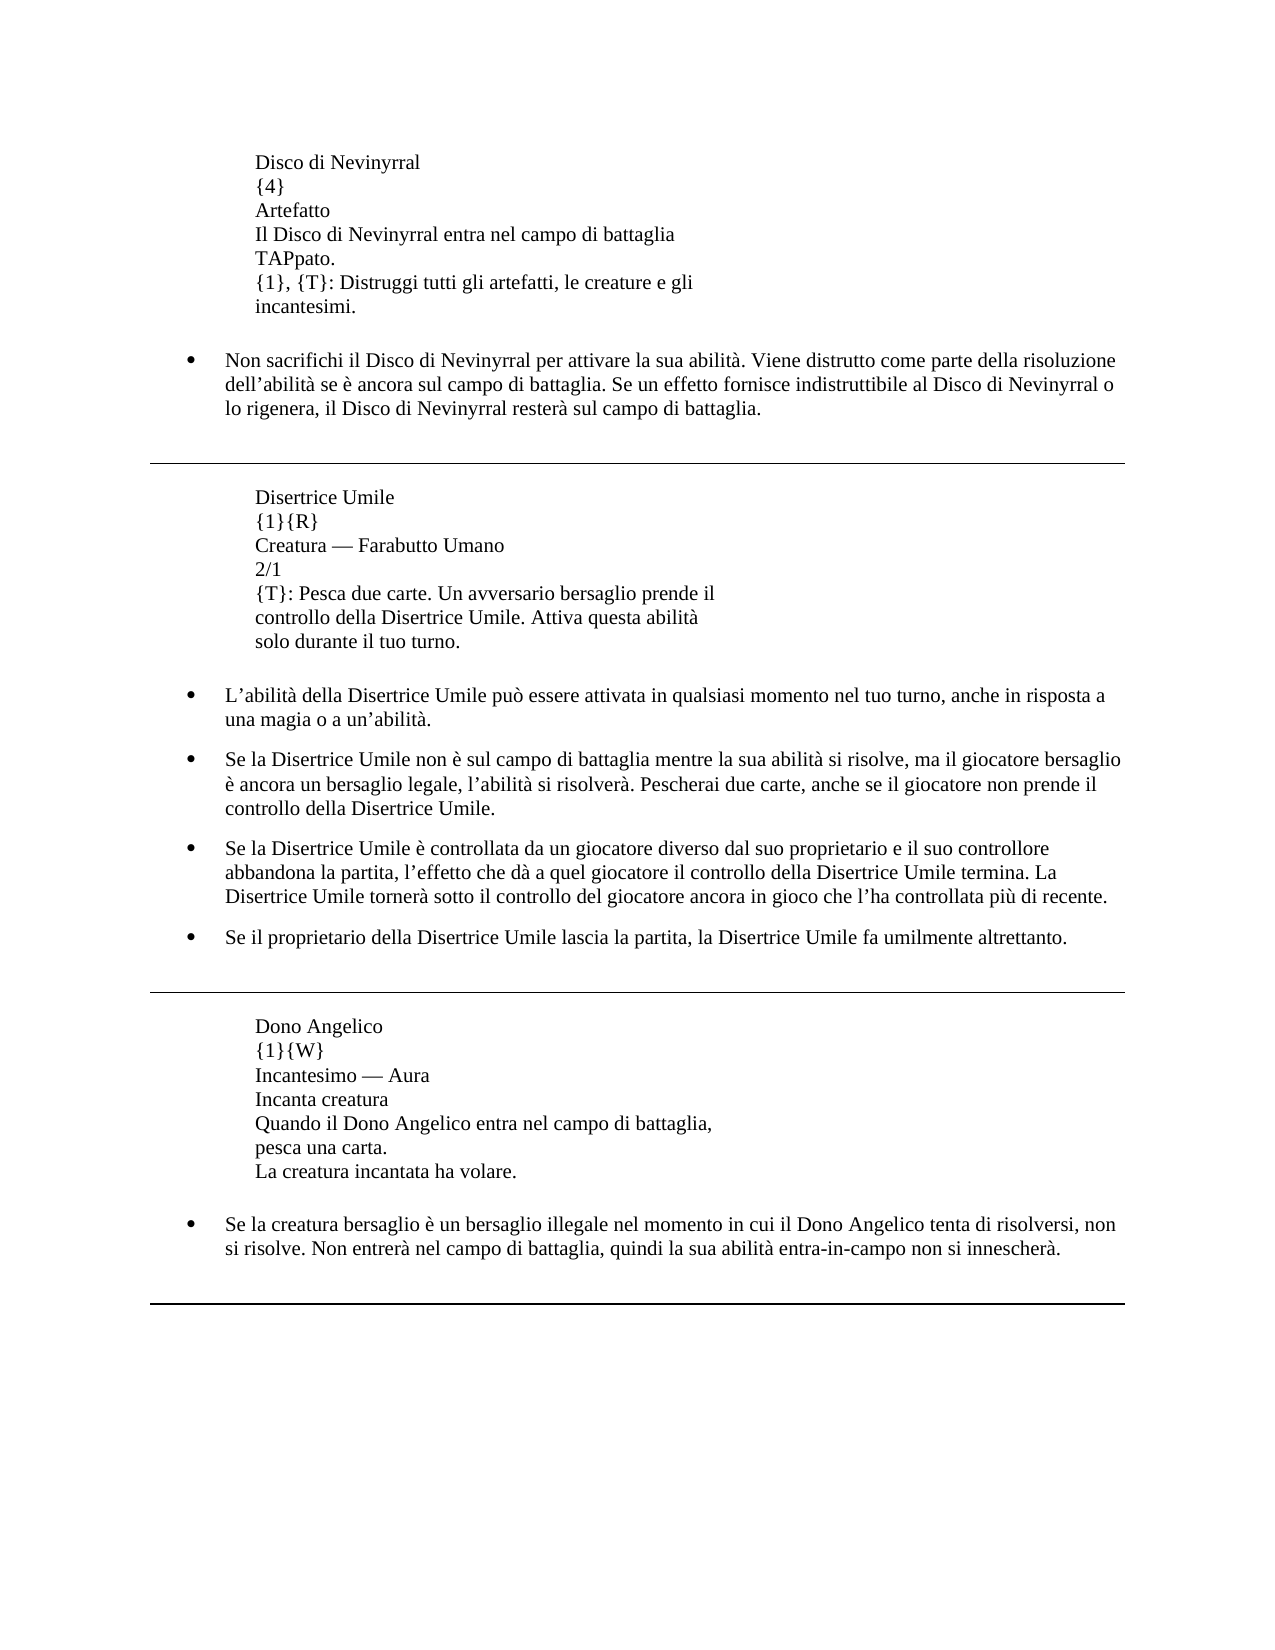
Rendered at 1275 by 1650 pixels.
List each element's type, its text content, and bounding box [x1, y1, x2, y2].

text Se il proprietario della Disertrice Umile lascia la partita, la Disertrice Umile fa umilmente altrettanto. [187, 925, 1125, 949]
list Non sacrifichi il Disco di Nevinyrral per attivare la sua abilità. Viene distrutto come parte della risoluzione dell’abilità se è ancora sul campo di battaglia. Se un effetto fornisce indistruttibile al Disco di Nevinyrral o lo rigenera, il Disco di Nevinyrral resterà sul campo di battaglia. [187, 348, 1125, 420]
text L’abilità della Disertrice Umile può essere attivata in qualsiasi momento nel tuo turno, anche in risposta a una magia o a un’abilità. [187, 683, 1125, 731]
text Disertrice Umile {1}{R} Creatura — Farabutto Umano 2/1 {T}: Pesca due carte. Un avversario bersaglio prende il controllo della Disertrice Umile. Attiva questa abilità solo durante il tuo turno. [255, 485, 735, 653]
text Se la Disertrice Umile è controllata da un giocatore diverso dal suo proprietario e il suo controllore abbandona la partita, l’effetto che dà a quel giocatore il controllo della Disertrice Umile termina. La Disertrice Umile tornerà sotto il controllo del giocatore ancora in gioco che l’ha controllata più di recente. [187, 836, 1125, 908]
text Se la Disertrice Umile non è sul campo di battaglia mentre la sua abilità si risolve, ma il giocatore bersaglio è ancora un bersaglio legale, l’abilità si risolverà. Pescherai due carte, anche se il giocatore non prende il controllo della Disertrice Umile. [187, 747, 1125, 819]
list Se la creatura bersaglio è un bersaglio illegale nel momento in cui il Dono Angelico tenta di risolversi, non si risolve. Non entrerà nel campo di battaglia, quindi la sua abilità entra-in-campo non si innescherà. [187, 1212, 1125, 1260]
text Disco di Nevinyrral {4} Artefatto Il Disco di Nevinyrral entra nel campo di battaglia TAPpato. {1}, {T}: Distruggi tutti gli artefatti, le creature e gli incantesimi. [255, 150, 735, 318]
text Dono Angelico {1}{W} Incantesimo — Aura Incanta creatura Quando il Dono Angelico entra nel campo di battaglia, pesca una carta. La creatura incantata ha volare. [255, 1014, 735, 1183]
